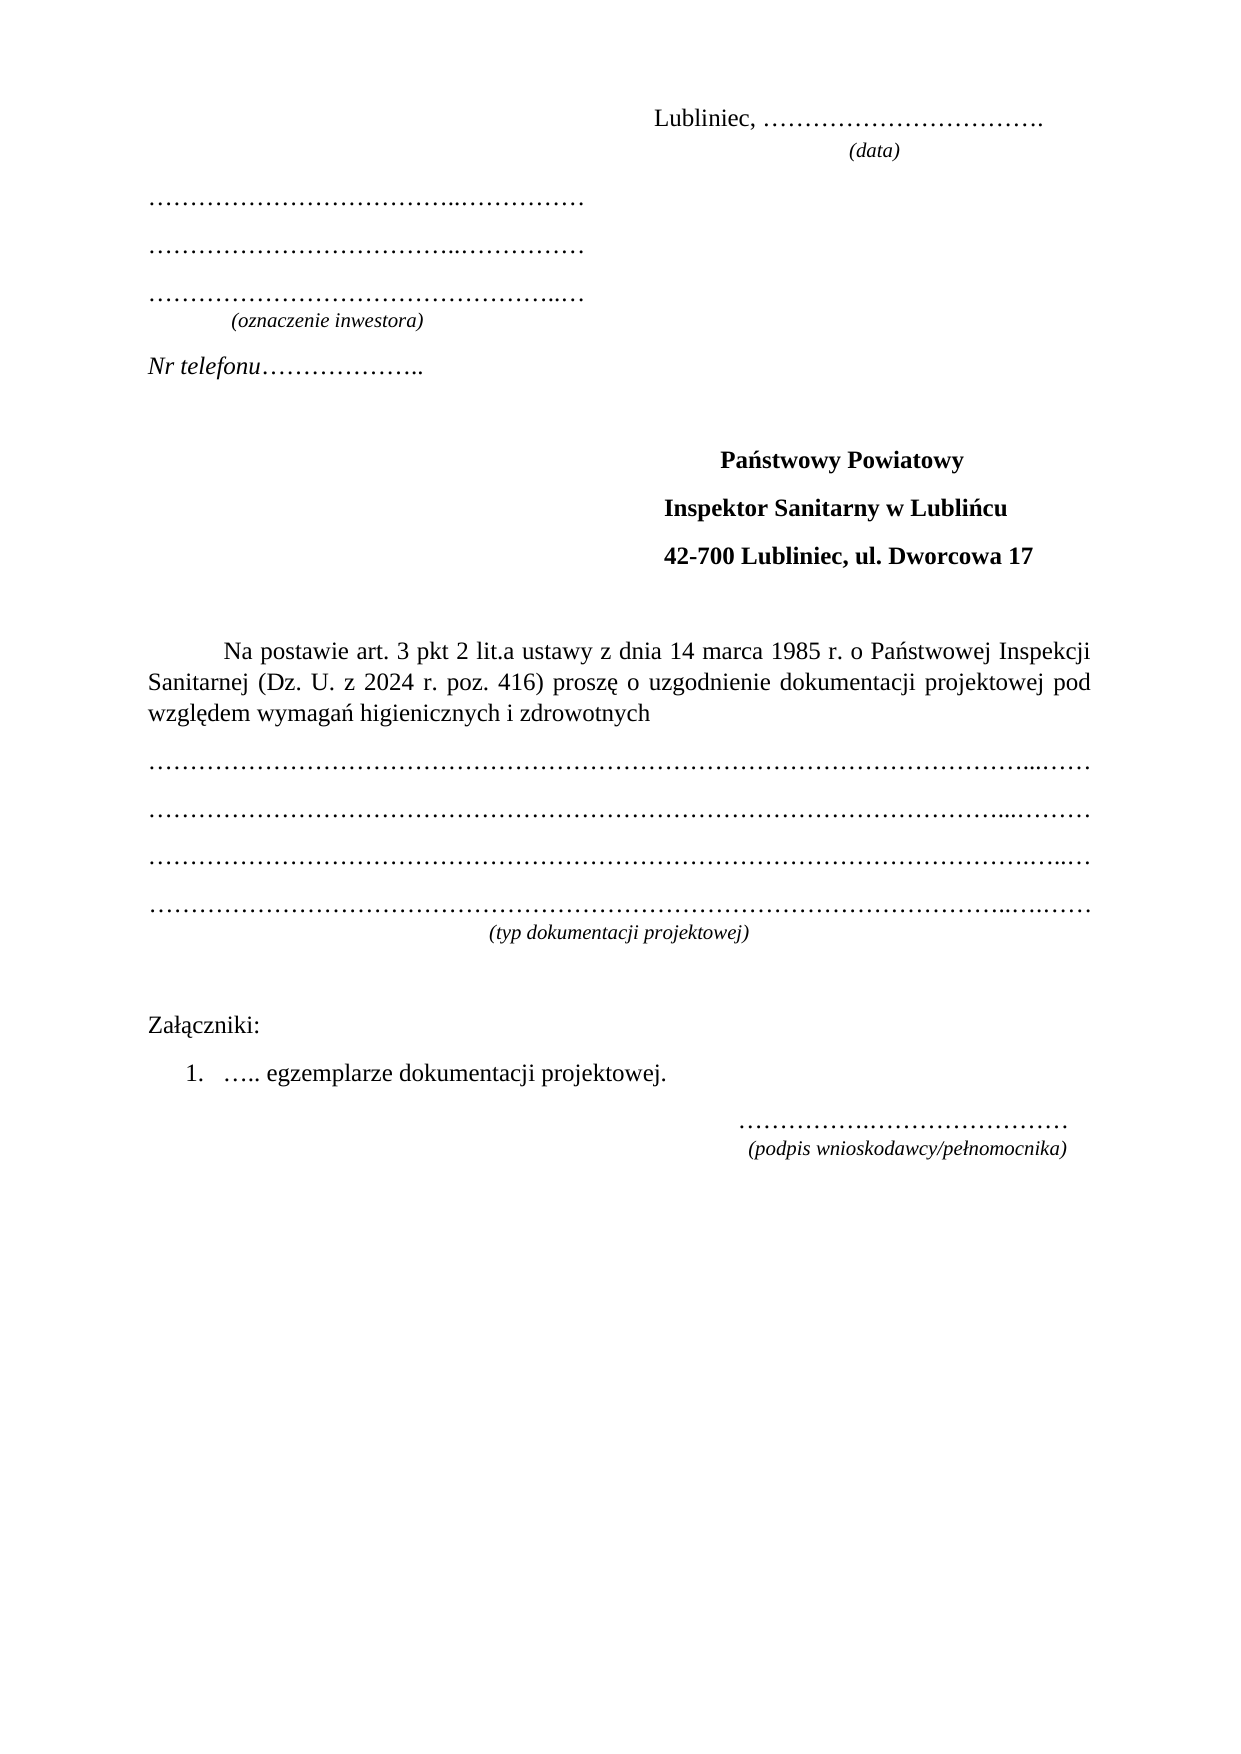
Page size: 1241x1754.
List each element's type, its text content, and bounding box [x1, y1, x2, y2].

text Załączniki: [148, 1010, 1093, 1039]
text ………………………………..…………… [148, 230, 1093, 259]
text 42-700 Lubliniec, ul. Dworcowa 17 [590, 541, 1093, 569]
text …………………………………………………………………………………………….…..… [148, 841, 1093, 870]
text Lubliniec, ……………………………. (data) [148, 103, 1093, 163]
text Inspektor Sanitarny w Lublińcu [590, 493, 1093, 522]
text Państwowy Powiatowy [590, 445, 1093, 474]
text …………………………………………………………………………………………...……… [148, 794, 1093, 822]
text ………………………………..…………… [148, 182, 1093, 211]
list ….. egzemplarze dokumentacji projektowej. [185, 1058, 1093, 1087]
text …………….…………………… (podpis wnioskodawcy/pełnomocnika) [738, 1106, 1093, 1160]
text Na postawie art. 3 pkt 2 lit.a ustawy z dnia 14 marca 1985 r. o Państwowej Inspekcji Sanitarnej (Dz. U. z 2024 r. poz. 416) proszę o uzgodnienie dokumentacji projektowej pod względem wymagań higienicznych i zdrowotnych [148, 636, 1093, 727]
text ……………………………………………………………………………………………...…… [148, 746, 1093, 775]
text Nr telefonu……………….. [148, 351, 1093, 379]
text …………………………………………..… (oznaczenie inwestora) [148, 278, 1093, 332]
text …………………………………………………………………………………………..….…… (typ dokumentacji projektowej) [148, 889, 1093, 944]
